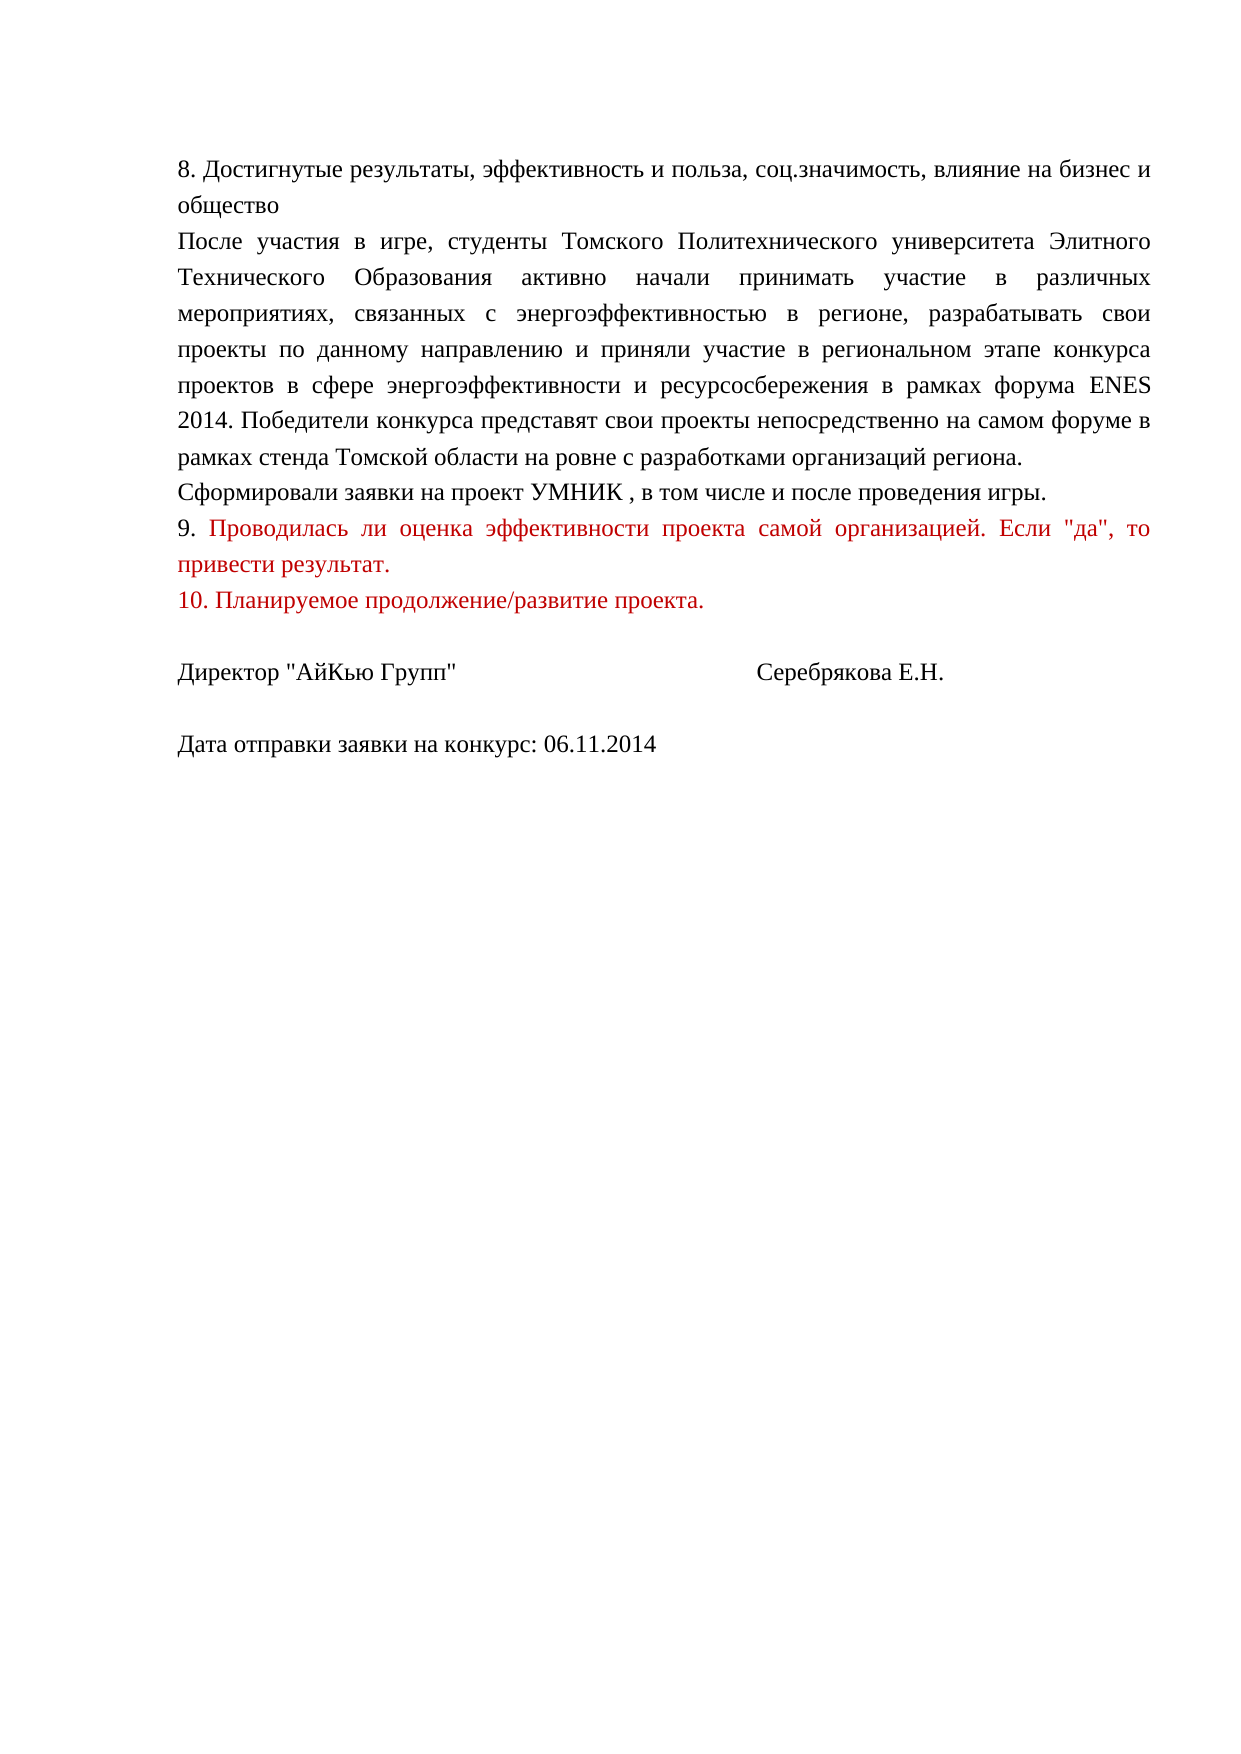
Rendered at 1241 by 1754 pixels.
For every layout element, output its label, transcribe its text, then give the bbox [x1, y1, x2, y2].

list После участия в игре, студенты Томского Политехнического университета Элитного Технического Образования активно начали принимать участие в различных мероприятиях, связанных с энергоэффективностью в регионе, разрабатывать свои проекты по данному направлению и приняли участие в региональном этапе конкурса проектов в сфере энергоэффективности и ресурсосбережения в рамках форума ENES 2014. Победители конкурса представят свои проекты непосредственно на самом форуме в рамках стенда Томской области на ровне с разработками организаций региона. [177, 226, 1152, 470]
text Директор "АйКью Групп" Серебрякова Е.Н. [177, 657, 1152, 686]
list 9. Проводилась ли оценка эффективности проекта самой организацией. Если "да", то привести результат. [177, 513, 1152, 578]
list Сформировали заявки на проект УМНИК , в том числе и после проведения игры. [177, 477, 1152, 506]
text Дата отправки заявки на конкурс: 06.11.2014 [177, 729, 1152, 758]
list 10. Планируемое продолжение/развитие проекта. [177, 585, 1152, 614]
list 8. Достигнутые результаты, эффективность и польза, соц.значимость, влияние на бизнес и общество [177, 154, 1152, 219]
